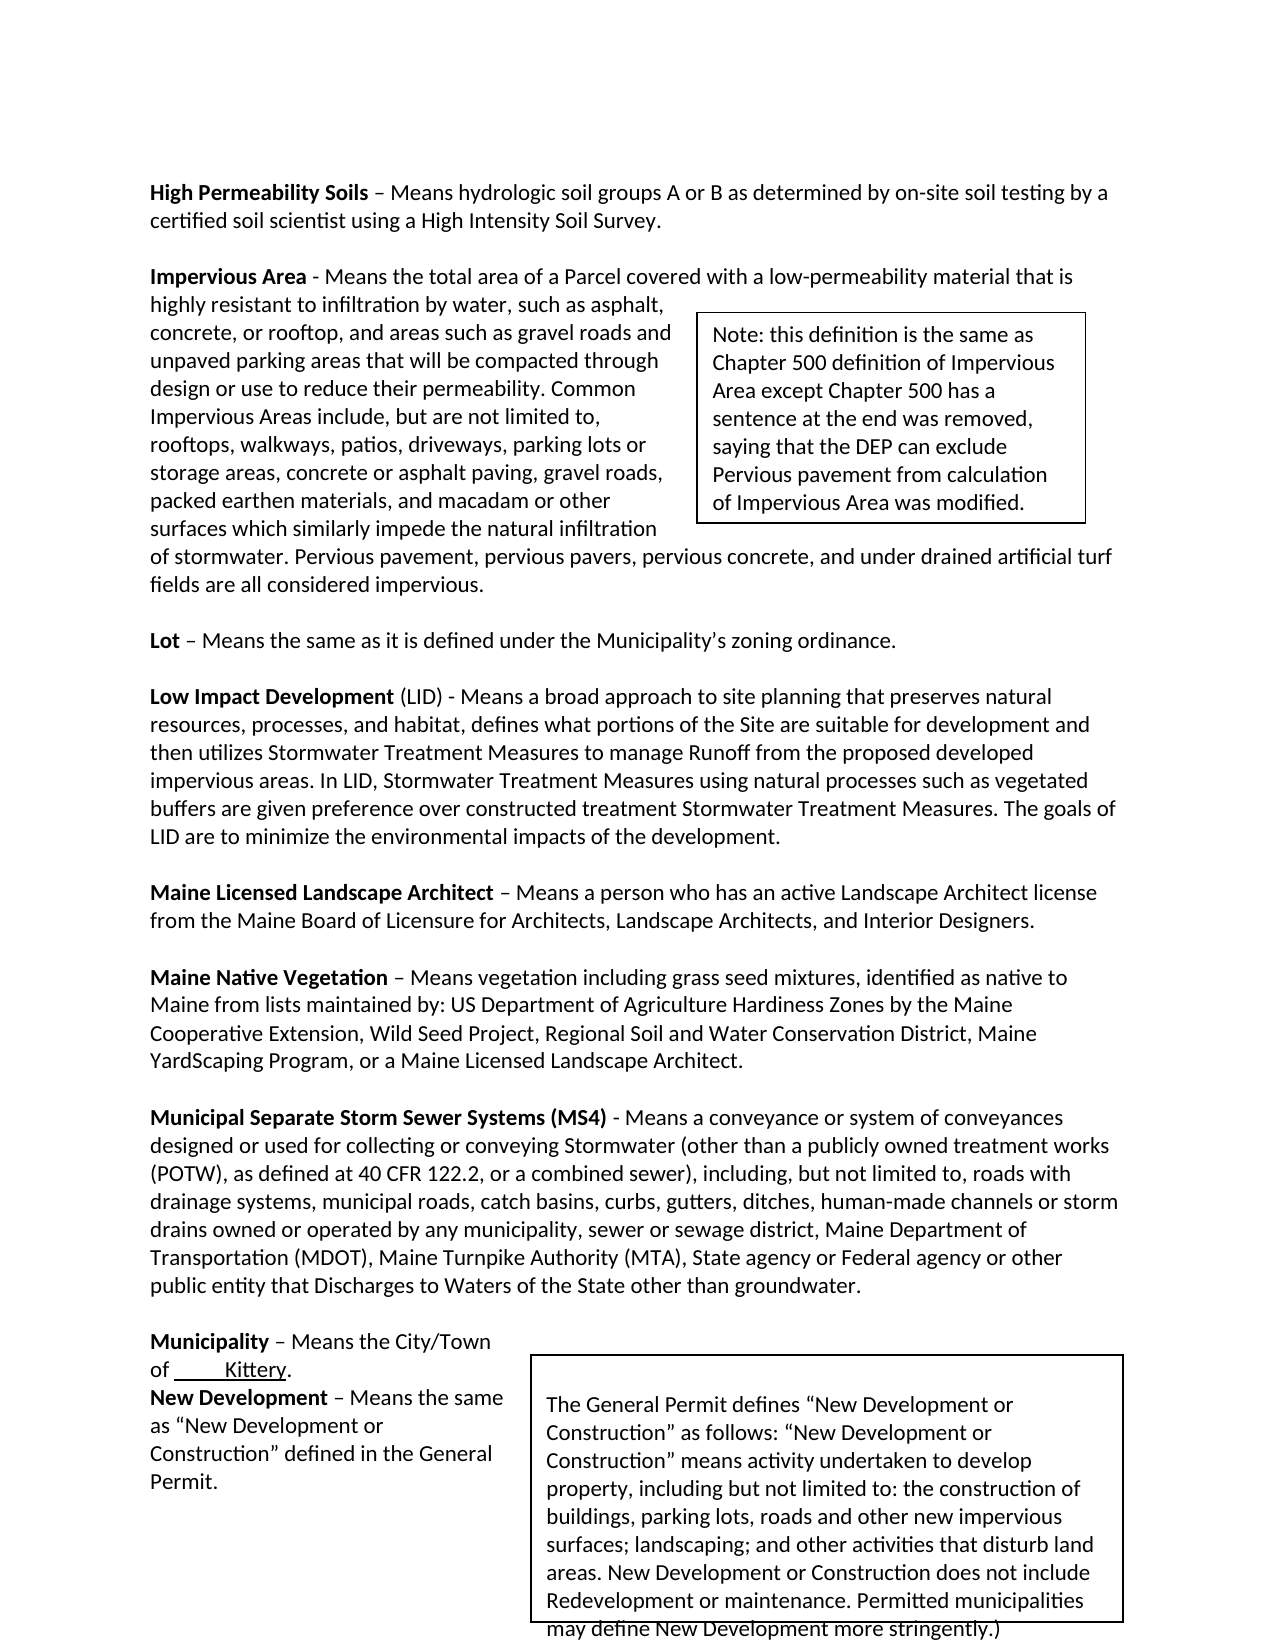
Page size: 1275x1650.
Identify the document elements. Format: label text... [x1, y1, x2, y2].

text High Permeability Soils – Means hydrologic soil groups A or B as determined by on-site soil testing by a certified soil scientist using a High Intensity Soil Survey. [150, 178, 1125, 234]
text Impervious Area - Means the total area of a Parcel covered with a low-permeability material that is highly resistant to infiltration by water, such as asphalt, concrete, or rooftop, and areas such as gravel roads and unpaved parking areas that will be compacted through design or use to reduce their permeability. Common Impervious Areas include, but are not limited to, rooftops, walkways, patios, driveways, parking lots or storage areas, concrete or asphalt paving, gravel roads, packed earthen materials, and macadam or other surfaces which similarly impede the natural infiltration of stormwater. Pervious pavement, pervious pavers, pervious concrete, and under drained artificial turf fields are all considered impervious. [150, 262, 1125, 598]
text New Development – Means the same as “New Development or Construction” defined in the General Permit. [150, 1383, 530, 1495]
text Maine Licensed Landscape Architect – Means a person who has an active Landscape Architect license from the Maine Board of Licensure for Architects, Landscape Architects, and Interior Designers. [150, 878, 1125, 934]
text Lot – Means the same as it is defined under the Municipality’s zoning ordinance. [150, 626, 1125, 654]
text Municipal Separate Storm Sewer Systems (MS4) - Means a conveyance or system of conveyances designed or used for collecting or conveying Stormwater (other than a publicly owned treatment works (POTW), as defined at 40 CFR 122.2, or a combined sewer), including, but not limited to, roads with drainage systems, municipal roads, catch basins, curbs, gutters, ditches, human-made channels or storm drains owned or operated by any municipality, sewer or sewage district, Maine Department of Transportation (MDOT), Maine Turnpike Authority (MTA), State agency or Federal agency or other public entity that Discharges to Waters of the State other than groundwater. [150, 1103, 1125, 1299]
text Municipality – Means the City/Town of Kittery. [150, 1327, 1125, 1383]
text Maine Native Vegetation – Means vegetation including grass seed mixtures, identified as native to Maine from lists maintained by: US Department of Agriculture Hardiness Zones by the Maine Cooperative Extension, Wild Seed Project, Regional Soil and Water Conservation District, Maine YardScaping Program, or a Maine Licensed Landscape Architect. [150, 963, 1125, 1075]
text Low Impact Development (LID) - Means a broad approach to site planning that preserves natural resources, processes, and habitat, defines what portions of the Site are suitable for development and then utilizes Stormwater Treatment Measures to manage Runoff from the proposed developed impervious areas. In LID, Stormwater Treatment Measures using natural processes such as vegetated buffers are given preference over constructed treatment Stormwater Treatment Measures. The goals of LID are to minimize the environmental impacts of the development. [150, 682, 1125, 851]
